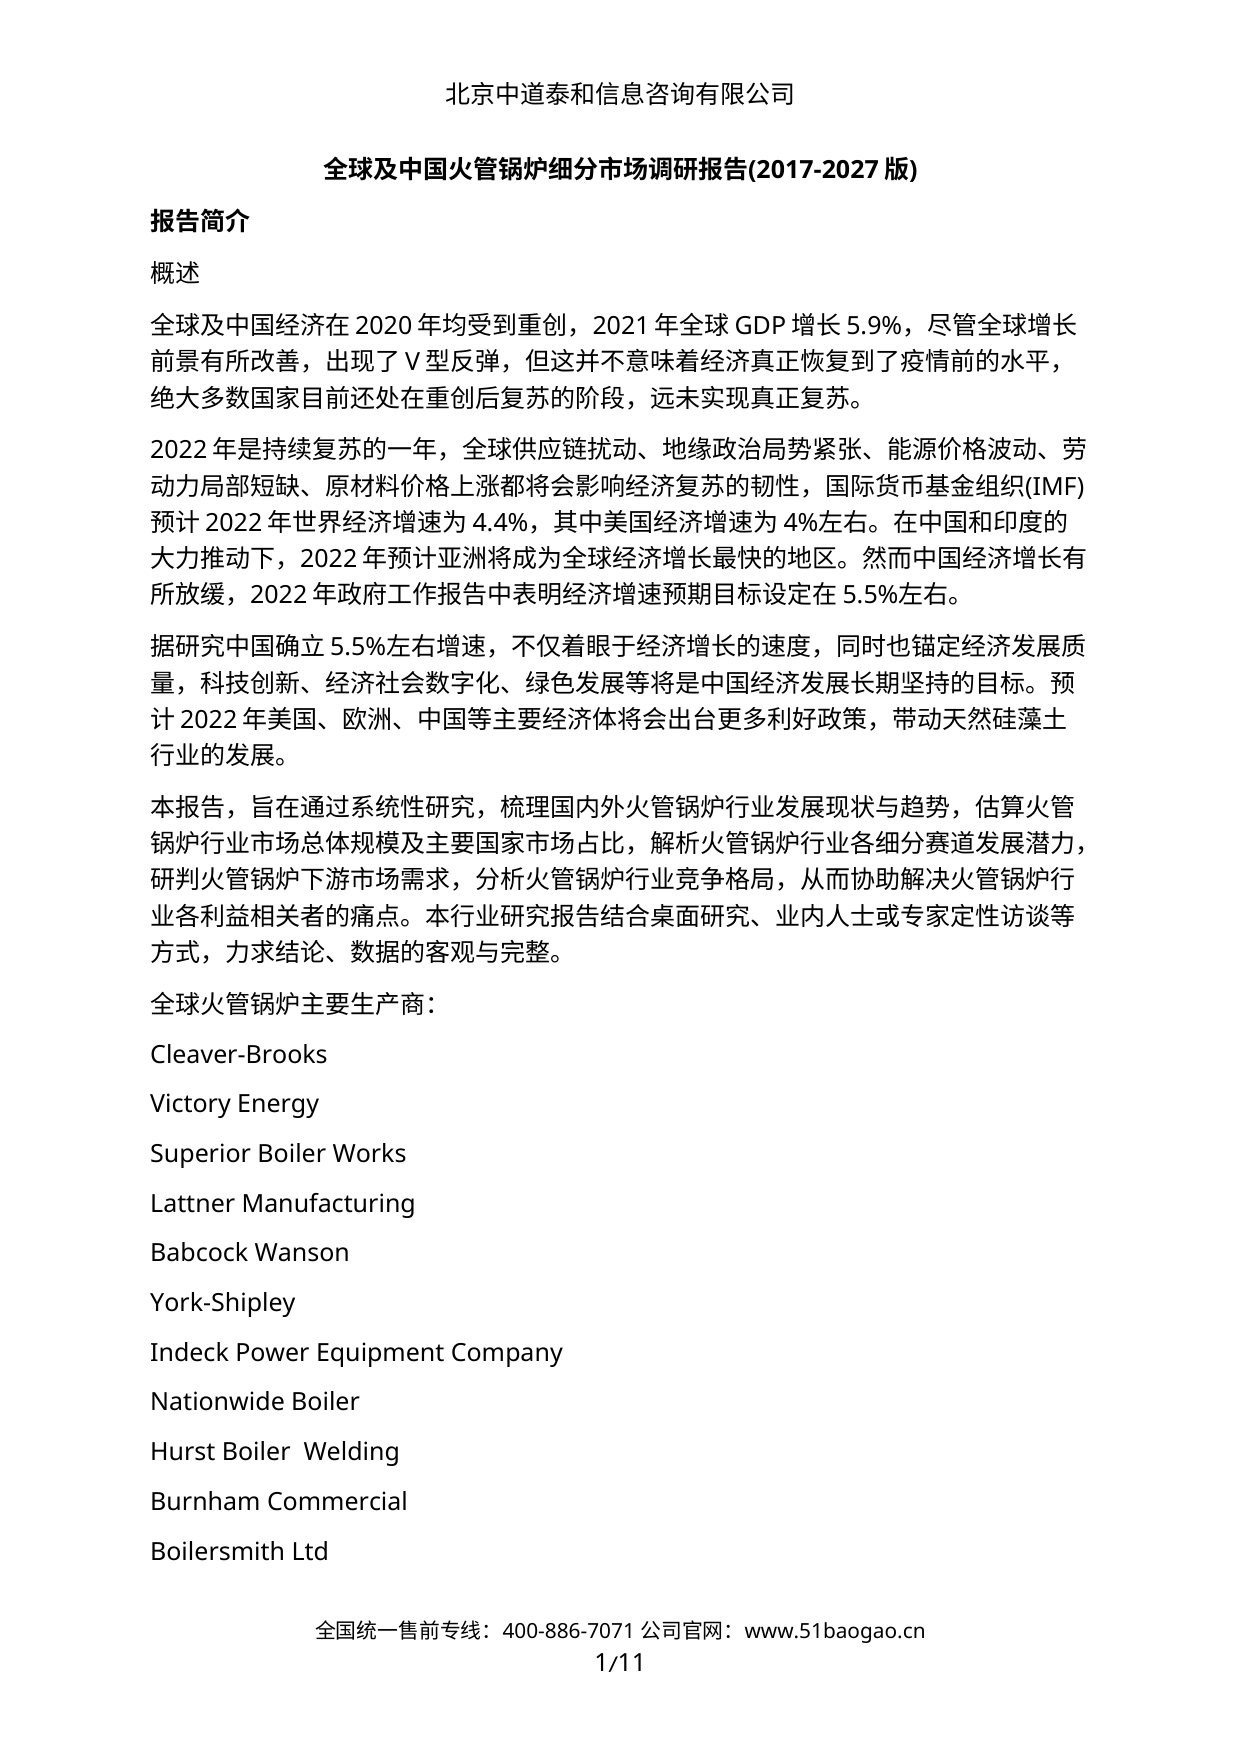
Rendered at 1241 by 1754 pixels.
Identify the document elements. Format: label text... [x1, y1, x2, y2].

text 全球及中国经济在2020年均受到重创，2021年全球GDP增长5.9%，尽管全球增长前景有所改善，出现了V型反弹，但这并不意味着经济真正恢复到了疫情前的水平，绝大多数国家目前还处在重创后复苏的阶段，远未实现真正复苏。 [150, 306, 1090, 414]
text Superior Boiler Works [150, 1136, 1090, 1170]
text Victory Energy [150, 1086, 1090, 1120]
text Babcock Wanson [150, 1235, 1090, 1269]
text Boilersmith Ltd [150, 1533, 1090, 1567]
text 全球及中国火管锅炉细分市场调研报告(2017-2027版) [150, 150, 1090, 186]
text 2022年是持续复苏的一年，全球供应链扰动、地缘政治局势紧张、能源价格波动、劳动力局部短缺、原材料价格上涨都将会影响经济复苏的韧性，国际货币基金组织(IMF)预计2022年世界经济增速为4.4%，其中美国经济增速为4%左右。在中国和印度的大力推动下，2022年预计亚洲将成为全球经济增长最快的地区。然而中国经济增长有所放缓，2022年政府工作报告中表明经济增速预期目标设定在5.5%左右。 [150, 430, 1090, 611]
text 全球火管锅炉主要生产商： [150, 984, 1090, 1021]
text Indeck Power Equipment Company [150, 1334, 1090, 1368]
text 本报告，旨在通过系统性研究，梳理国内外火管锅炉行业发展现状与趋势，估算火管锅炉行业市场总体规模及主要国家市场占比，解析火管锅炉行业各细分赛道发展潜力，研判火管锅炉下游市场需求，分析火管锅炉行业竞争格局，从而协助解决火管锅炉行业各利益相关者的痛点。本行业研究报告结合桌面研究、业内人士或专家定性访谈等方式，力求结论、数据的客观与完整。 [150, 787, 1090, 969]
text Nationwide Boiler [150, 1384, 1090, 1418]
text 报告简介 [150, 202, 1090, 238]
text Hurst Boiler Welding [150, 1434, 1090, 1468]
text 据研究中国确立5.5%左右增速，不仅着眼于经济增长的速度，同时也锚定经济发展质量，科技创新、经济社会数字化、绿色发展等将是中国经济发展长期坚持的目标。预计2022年美国、欧洲、中国等主要经济体将会出台更多利好政策，带动天然硅藻土行业的发展。 [150, 627, 1090, 772]
text York-Shipley [150, 1285, 1090, 1319]
text Burnham Commercial [150, 1483, 1090, 1517]
text Cleaver-Brooks [150, 1036, 1090, 1070]
text 概述 [150, 254, 1090, 290]
text Lattner Manufacturing [150, 1185, 1090, 1219]
